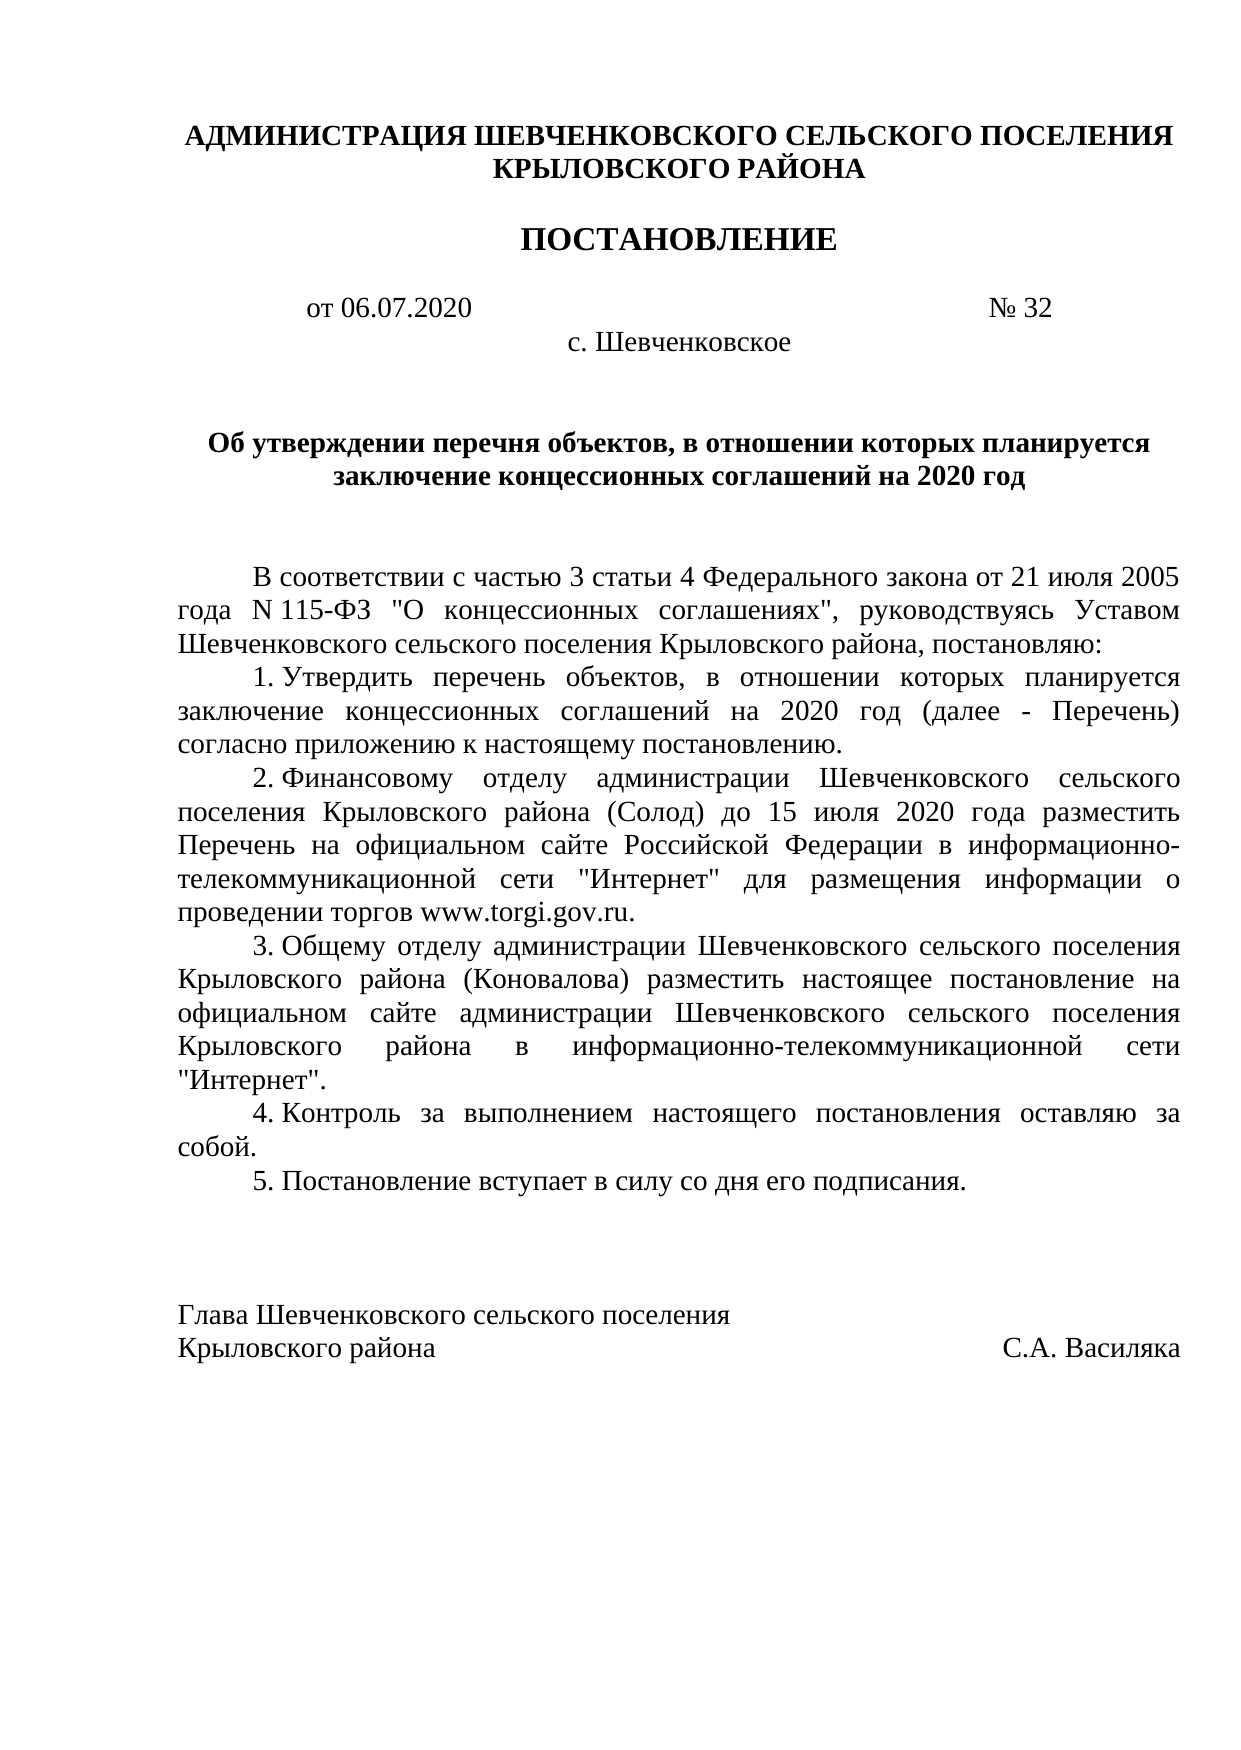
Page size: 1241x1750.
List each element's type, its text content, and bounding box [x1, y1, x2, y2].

text ПОСТАНОВЛЕНИЕ [177, 219, 1181, 257]
text Об утверждении перечня объектов, в отношении которых планируется заключение концессионных соглашений на 2020 год [177, 425, 1181, 492]
text В соответствии с частью 3 статьи 4 Федерального закона от 21 июля 2005 года N 115-ФЗ "О концессионных соглашениях", руководствуясь Уставом Шевченковского сельского поселения Крыловского района, постановляю: [177, 559, 1181, 659]
text 2. Финансовому отделу администрации Шевченковского сельского поселения Крыловского района (Солод) до 15 июля 2020 года разместить Перечень на официальном сайте Российской Федерации в информационно-телекоммуникационной сети "Интернет" для размещения информации о проведении торгов www.torgi.gov.ru. [177, 760, 1181, 928]
text с. Шевченковское [177, 324, 1181, 358]
text 3. Общему отделу администрации Шевченковского сельского поселения Крыловского района (Коновалова) разместить настоящее постановление на официальном сайте администрации Шевченковского сельского поселения Крыловского района в информационно-телекоммуникационной сети "Интернет". [177, 928, 1181, 1096]
text Глава Шевченковского сельского поселения [177, 1297, 1181, 1330]
text Крыловского района С.А. Василяка [177, 1330, 1181, 1364]
text 4. Контроль за выполнением настоящего постановления оставляю за собой. [177, 1096, 1181, 1163]
text 1. Утвердить перечень объектов, в отношении которых планируется заключение концессионных соглашений на 2020 год (далее - Перечень) согласно приложению к настоящему постановлению. [177, 659, 1181, 760]
text КРЫЛОВСКОГО РАЙОНА [177, 152, 1181, 185]
text 5. Постановление вступает в силу со дня его подписания. [177, 1163, 1181, 1196]
text от 06.07.2020 № 32 [177, 291, 1181, 324]
text АДМИНИСТРАЦИЯ ШЕВЧЕНКОВСКОГО СЕЛЬСКОГО ПОСЕЛЕНИЯ [177, 118, 1181, 152]
